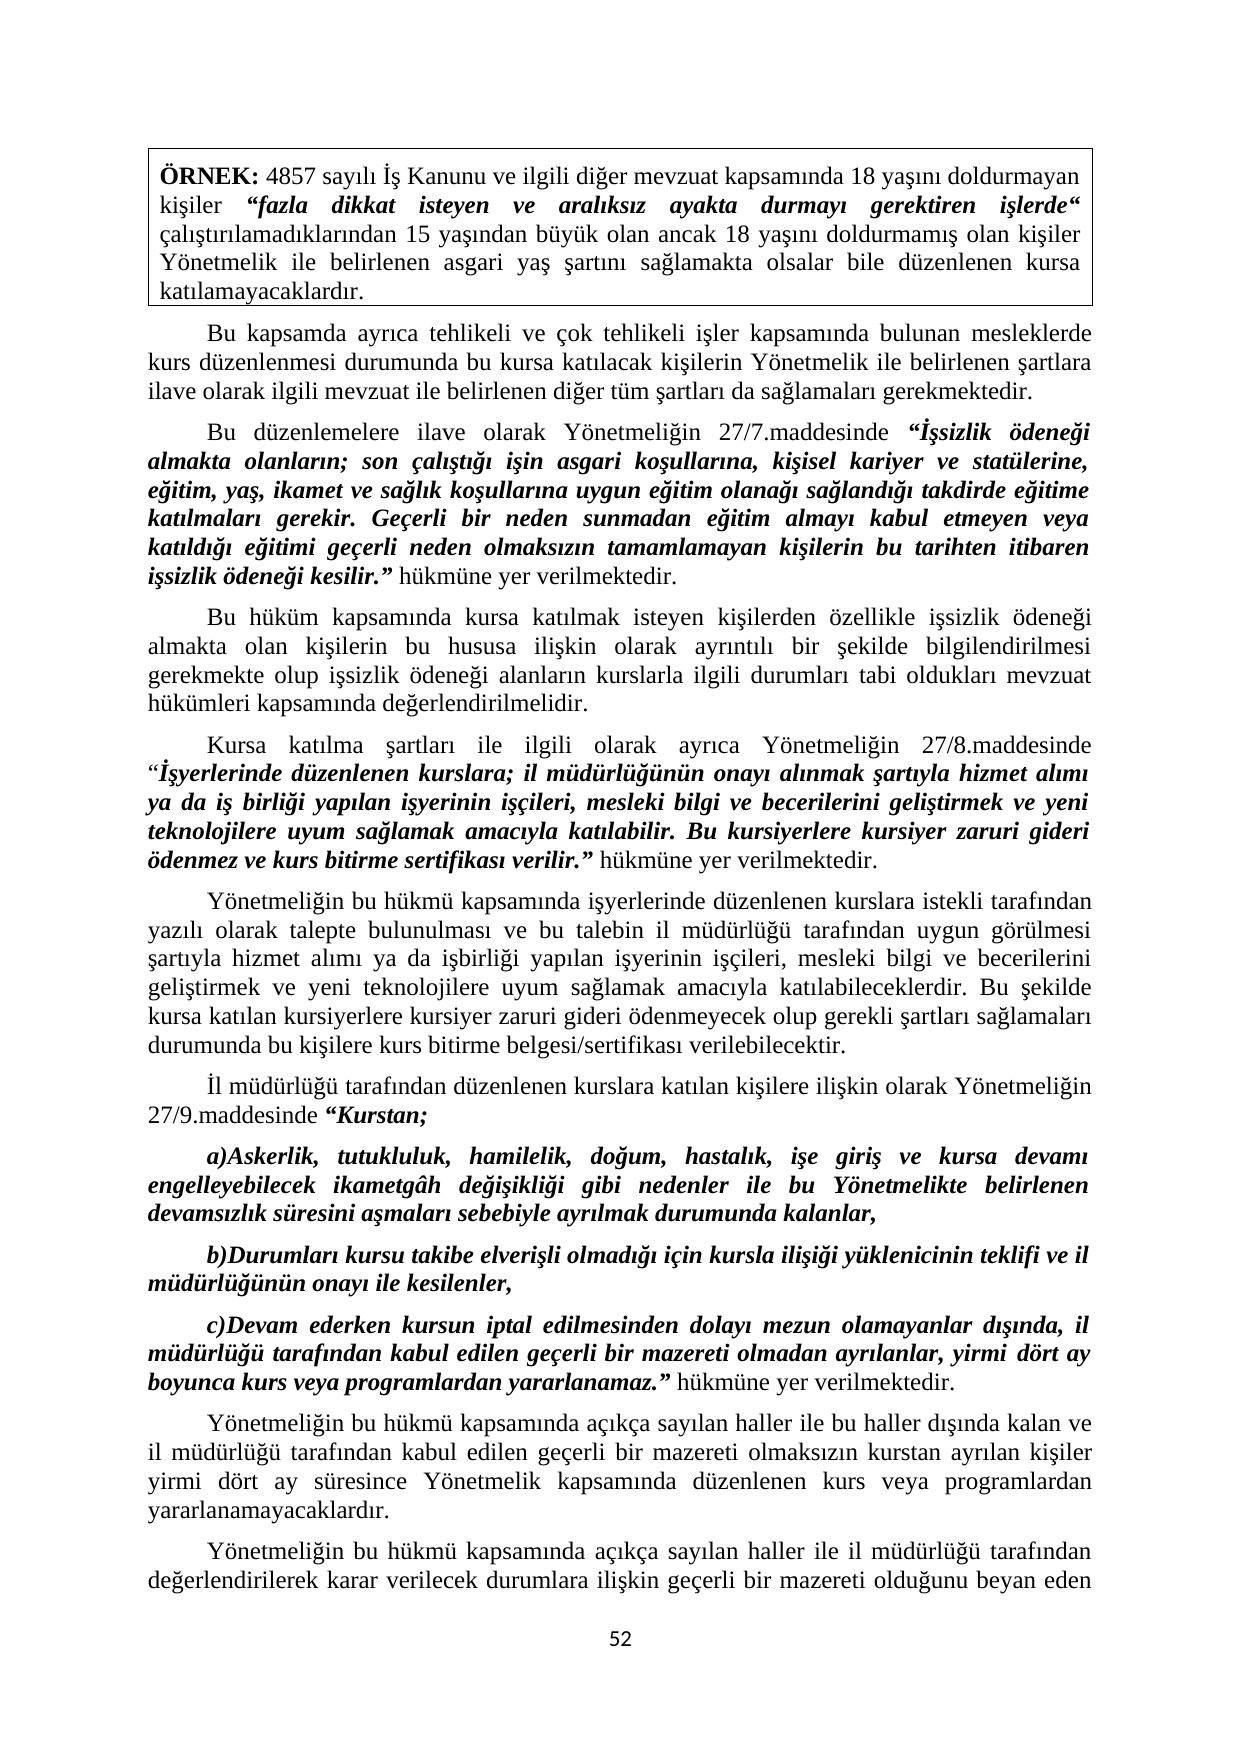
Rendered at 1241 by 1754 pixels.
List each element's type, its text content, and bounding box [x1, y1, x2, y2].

text b)Durumları kursu takibe elverişli olmadığı için kursla ilişiği yüklenicinin teklifi ve il müdürlüğünün onayı ile kesilenler, [148, 1240, 1093, 1297]
text Yönetmeliğin bu hükmü kapsamında işyerlerinde düzenlenen kurslara istekli tarafından yazılı olarak talepte bulunulması ve bu talebin il müdürlüğü tarafından uygun görülmesi şartıyla hizmet alımı ya da işbirliği yapılan işyerinin işçileri, mesleki bilgi ve becerilerini geliştirmek ve yeni teknolojilere uyum sağlamak amacıyla katılabileceklerdir. Bu şekilde kursa katılan kursiyerlere kursiyer zaruri gideri ödenmeyecek olup gerekli şartları sağlamaları durumunda bu kişilere kurs bitirme belgesi/sertifikası verilebilecektir. [148, 886, 1093, 1058]
table_header ÖRNEK: 4857 sayılı İş Kanunu ve ilgili diğer mevzuat kapsamında 18 yaşını doldurmayan kişiler “fazla dikkat isteyen ve aralıksız ayakta durmayı gerektiren işlerde“ çalıştırılamadıklarından 15 yaşından büyük olan ancak 18 yaşını doldurmamış olan kişiler Yönetmelik ile belirlenen asgari yaş şartını sağlamakta olsalar bile düzenlenen kursa katılamayacaklardır. [149, 149, 1092, 305]
text Bu kapsamda ayrıca tehlikeli ve çok tehlikeli işler kapsamında bulunan mesleklerde kurs düzenlenmesi durumunda bu kursa katılacak kişilerin Yönetmelik ile belirlenen şartlara ilave olarak ilgili mevzuat ile belirlenen diğer tüm şartları da sağlamaları gerekmektedir. [148, 318, 1093, 405]
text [148, 1536, 1093, 1593]
text Kursa katılma şartları ile ilgili olarak ayrıca Yönetmeliğin 27/8.maddesinde “İşyerlerinde düzenlenen kurslara; il müdürlüğünün onayı alınmak şartıyla hizmet alımı ya da iş birliği yapılan işyerinin işçileri, mesleki bilgi ve becerilerini geliştirmek ve yeni teknolojilere uyum sağlamak amacıyla katılabilir. Bu kursiyerlere kursiyer zaruri gideri ödenmez ve kurs bitirme sertifikası verilir.” hükmüne yer verilmektedir. [148, 730, 1093, 873]
text Bu hüküm kapsamında kursa katılmak isteyen kişilerden özellikle işsizlik ödeneği almakta olan kişilerin bu hususa ilişkin olarak ayrıntılı bir şekilde bilgilendirilmesi gerekmekte olup işsizlik ödeneği alanların kurslarla ilgili durumları tabi oldukları mevzuat hükümleri kapsamında değerlendirilmelidir. [148, 602, 1093, 717]
text İl müdürlüğü tarafından düzenlenen kurslara katılan kişilere ilişkin olarak Yönetmeliğin 27/9.maddesinde “Kurstan; [148, 1071, 1093, 1128]
text Bu düzenlemelere ilave olarak Yönetmeliğin 27/7.maddesinde “İşsizlik ödeneği almakta olanların; son çalıştığı işin asgari koşullarına, kişisel kariyer ve statülerine, eğitim, yaş, ikamet ve sağlık koşullarına uygun eğitim olanağı sağlandığı takdirde eğitime katılmaları gerekir. Geçerli bir neden sunmadan eğitim almayı kabul etmeyen veya katıldığı eğitimi geçerli neden olmaksızın tamamlamayan kişilerin bu tarihten itibaren işsizlik ödeneği kesilir.” hükmüne yer verilmektedir. [148, 417, 1093, 590]
text a)Askerlik, tutukluluk, hamilelik, doğum, hastalık, işe giriş ve kursa devamı engelleyebilecek ikametgâh değişikliği gibi nedenler ile bu Yönetmelikte belirlenen devamsızlık süresini aşmaları sebebiyle ayrılmak durumunda kalanlar, [148, 1141, 1093, 1227]
text Yönetmeliğin bu hükmü kapsamında açıkça sayılan haller ile bu haller dışında kalan ve il müdürlüğü tarafından kabul edilen geçerli bir mazereti olmaksızın kurstan ayrılan kişiler yirmi dört ay süresince Yönetmelik kapsamında düzenlenen kurs veya programlardan yararlanamayacaklardır. [148, 1408, 1093, 1523]
text c)Devam ederken kursun iptal edilmesinden dolayı mezun olamayanlar dışında, il müdürlüğü tarafından kabul edilen geçerli bir mazereti olmadan ayrılanlar, yirmi dört ay boyunca kurs veya programlardan yararlanamaz.” hükmüne yer verilmektedir. [148, 1310, 1093, 1396]
